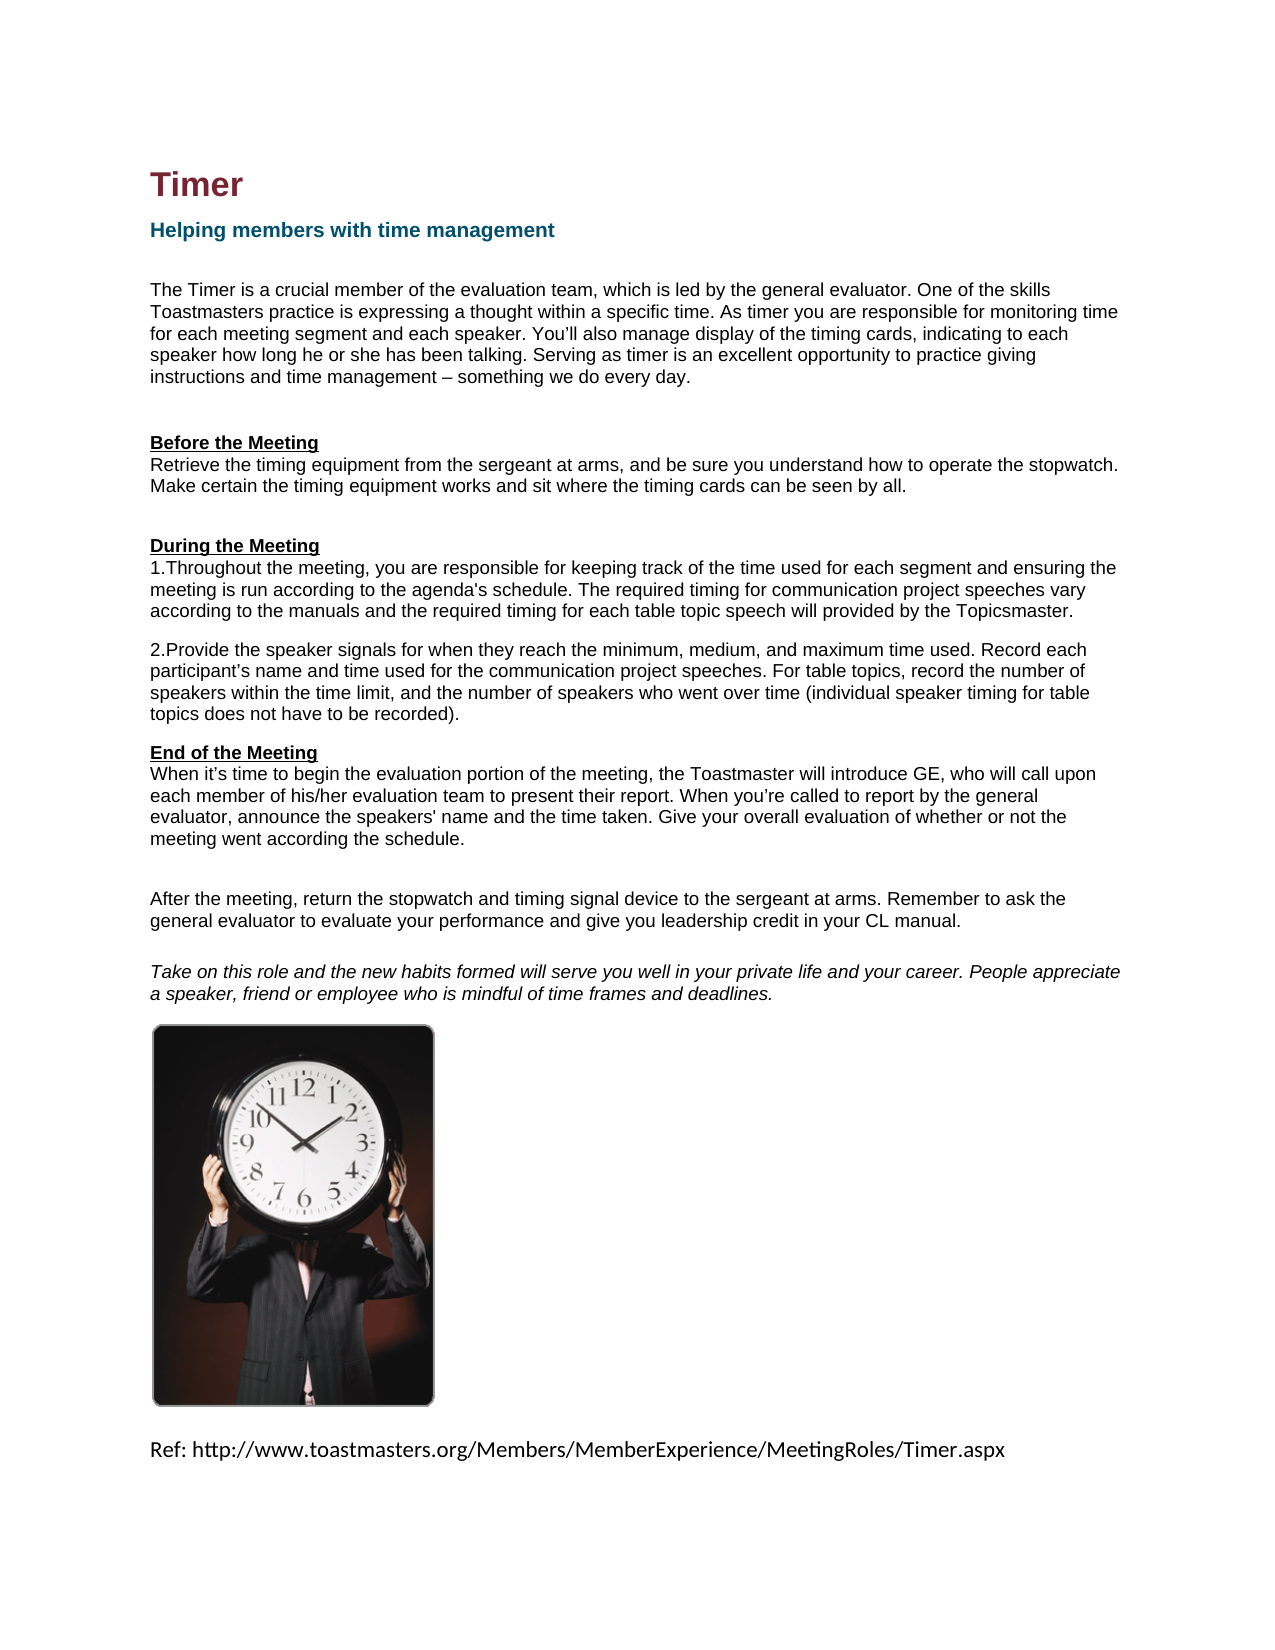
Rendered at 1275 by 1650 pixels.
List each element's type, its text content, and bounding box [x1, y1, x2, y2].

text Ref: http://www.toastmasters.org/Members/MemberExperience/MeetingRoles/Timer.aspx [150, 1436, 1125, 1463]
text During the Meeting 1.Throughout the meeting, you are responsible for keeping track of the time used for each segment and ensuring the meeting is run according to the agenda's schedule. The required timing for communication project speeches vary according to the manuals and the required timing for each table topic speech will provided by the Topicsmaster. [150, 514, 1125, 621]
text Timer [150, 164, 1125, 204]
picture [150, 1021, 439, 1411]
text End of the Meeting When it’s time to begin the evaluation portion of the meeting, the Toastmaster will introduce GE, who will call upon each member of his/her evaluation team to present their report. When you’re called to report by the general evaluator, announce the speakers' name and the time taken. Give your overall evaluation of whether or not the meeting went according the schedule. [150, 742, 1125, 849]
text Take on this role and the new habits formed will serve you well in your private life and your career. People appreciate a speaker, friend or employee who is mindful of time frames and deadlines. [150, 961, 1125, 1004]
text After the meeting, return the stopwatch and timing signal device to the sergeant at arms. Remember to ask the general evaluator to evaluate your performance and give you leadership credit in your CL manual. [150, 888, 1125, 931]
text The Timer is a crucial member of the evaluation team, which is led by the general evaluator. One of the skills Toastmasters practice is expressing a thought within a specific time. As timer you are responsible for monitoring time for each meeting segment and each speaker. You’ll also manage display of the timing cards, indicating to each speaker how long he or she has been talking. Serving as timer is an excellent opportunity to practice giving instructions and time management – something we do every day. [150, 279, 1125, 415]
text Helping members with time management [150, 218, 1125, 242]
text Before the Meeting Retrieve the timing equipment from the sergeant at arms, and be sure you understand how to operate the stopwatch. Make certain the timing equipment works and sit where the timing cards can be seen by all. [150, 432, 1125, 497]
text 2.Provide the speaker signals for when they reach the minimum, medium, and maximum time used. Record each participant’s name and time used for the communication project speeches. For table topics, record the number of speakers within the time limit, and the number of speakers who went over time (individual speaker timing for table topics does not have to be recorded). [150, 638, 1125, 725]
